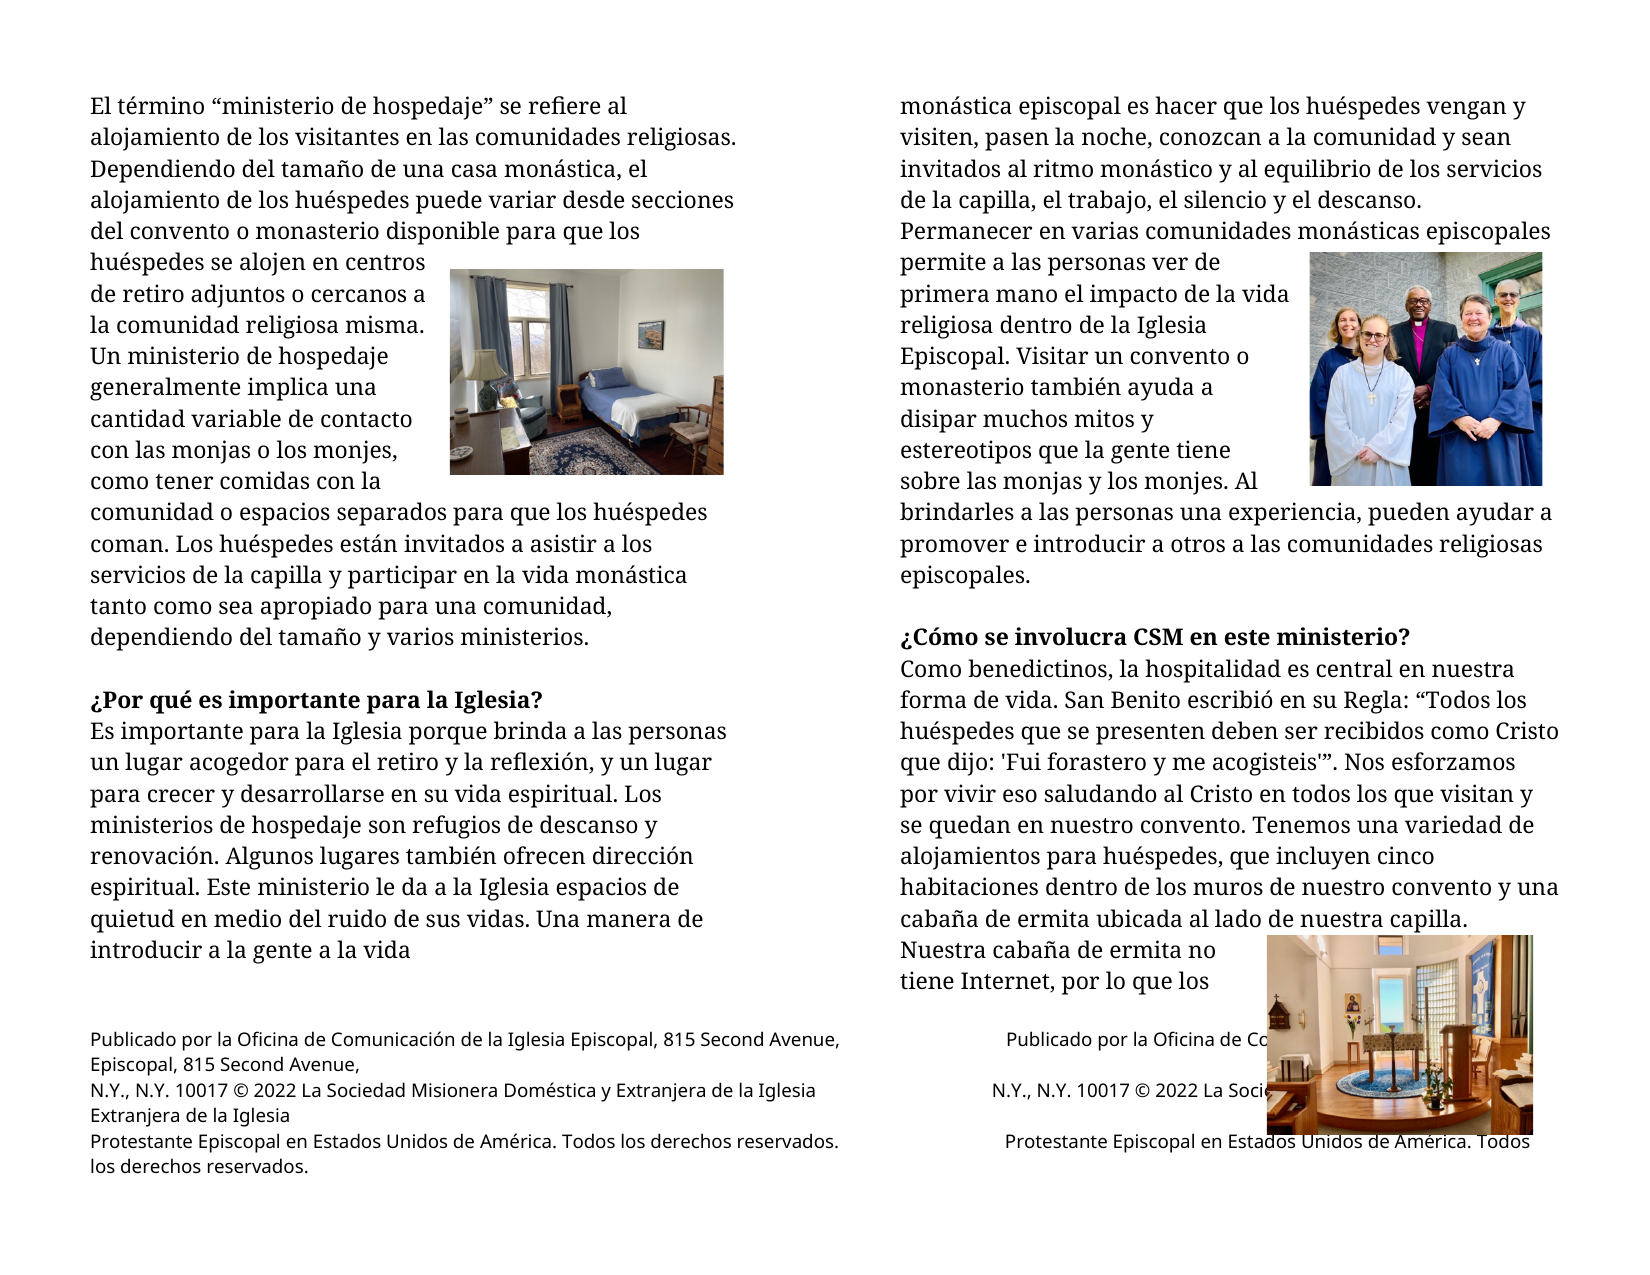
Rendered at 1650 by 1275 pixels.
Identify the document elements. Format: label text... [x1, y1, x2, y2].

text ¿Por qué es importante para la Iglesia? [90, 684, 750, 715]
text monástica episcopal es hacer que los huéspedes vengan y visiten, pasen la noche, conozcan a la comunidad y sean invitados al ritmo monástico y al equilibrio de los servicios de la capilla, el trabajo, el silencio y el descanso. Permanecer en varias comunidades monásticas episcopales permite a las personas ver de primera mano el impacto de la vida religiosa dentro de la Iglesia Episcopal. Visitar un convento o monasterio también ayuda a disipar muchos mitos y estereotipos que la gente tiene sobre las monjas y los monjes. Al brindarles a las personas una experiencia, pueden ayudar a promover e introducir a otros a las comunidades religiosas episcopales. [900, 90, 1560, 590]
picture [1266, 935, 1534, 1135]
picture [1309, 252, 1543, 486]
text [900, 652, 1560, 996]
text Es importante para la Iglesia porque brinda a las personas un lugar acogedor para el retiro y la reflexión, y un lugar para crecer y desarrollarse en su vida espiritual. Los ministerios de hospedaje son refugios de descanso y renovación. Algunos lugares también ofrecen dirección espiritual. Este ministerio le da a la Iglesia espacios de quietud en medio del ruido de sus vidas. Una manera de introducir a la gente a la vida [90, 715, 750, 965]
text ¿Cómo se involucra CSM en este ministerio? [900, 621, 1560, 652]
picture [449, 269, 724, 475]
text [90, 90, 750, 652]
